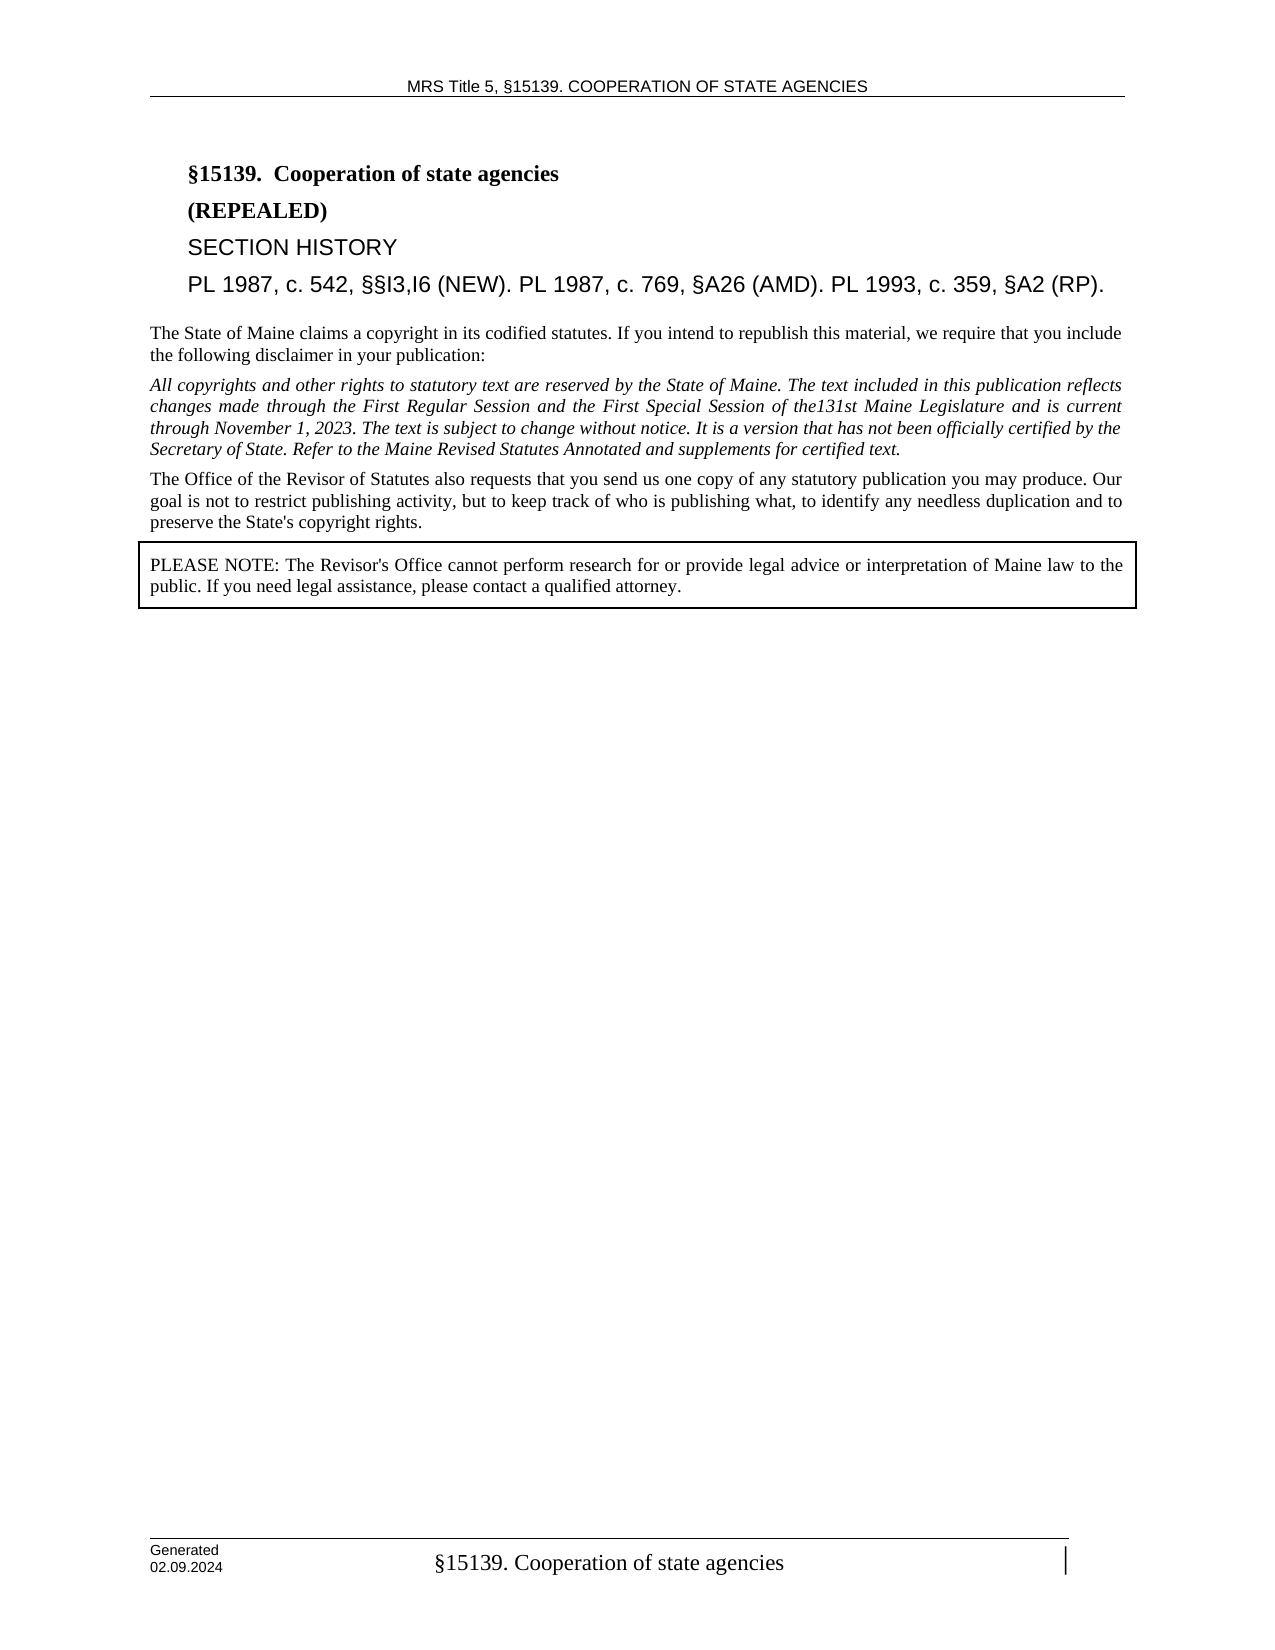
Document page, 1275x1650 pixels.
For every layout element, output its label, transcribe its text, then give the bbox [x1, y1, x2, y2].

text All copyrights and other rights to statutory text are reserved by the State of Maine. The text included in this publication reflects changes made through the First Regular Session and the First Special Session of the131st Maine Legislature and is current through November 1, 2023 . The text is subject to change without notice. It is a version that has not been officially certified by the Secretary of State. Refer to the Maine Revised Statutes Annotated and supplements for certified text. [150, 373, 1125, 460]
text PLEASE NOTE: The Revisor's Office cannot perform research for or provide legal advice or interpretation of Maine law to the public. If you need legal assistance, please contact a qualified attorney. [140, 543, 1135, 607]
text §15139. Cooperation of state agencies [187, 160, 1125, 187]
text The Office of the Revisor of Statutes also requests that you send us one copy of any statutory publication you may produce. Our goal is not to restrict publishing activity, but to keep track of who is publishing what, to identify any needless duplication and to preserve the State's copyright rights. [150, 468, 1125, 533]
text PL 1987, c. 542, §§I3,I6 (NEW). PL 1987, c. 769, §A26 (AMD). PL 1993, c. 359, §A2 (RP). [187, 271, 1125, 297]
text (REPEALED) [187, 197, 1125, 223]
text SECTION HISTORY [187, 234, 1125, 260]
text The State of Maine claims a copyright in its codified statutes. If you intend to republish this material, we require that you include the following disclaimer in your publication: [150, 322, 1125, 365]
